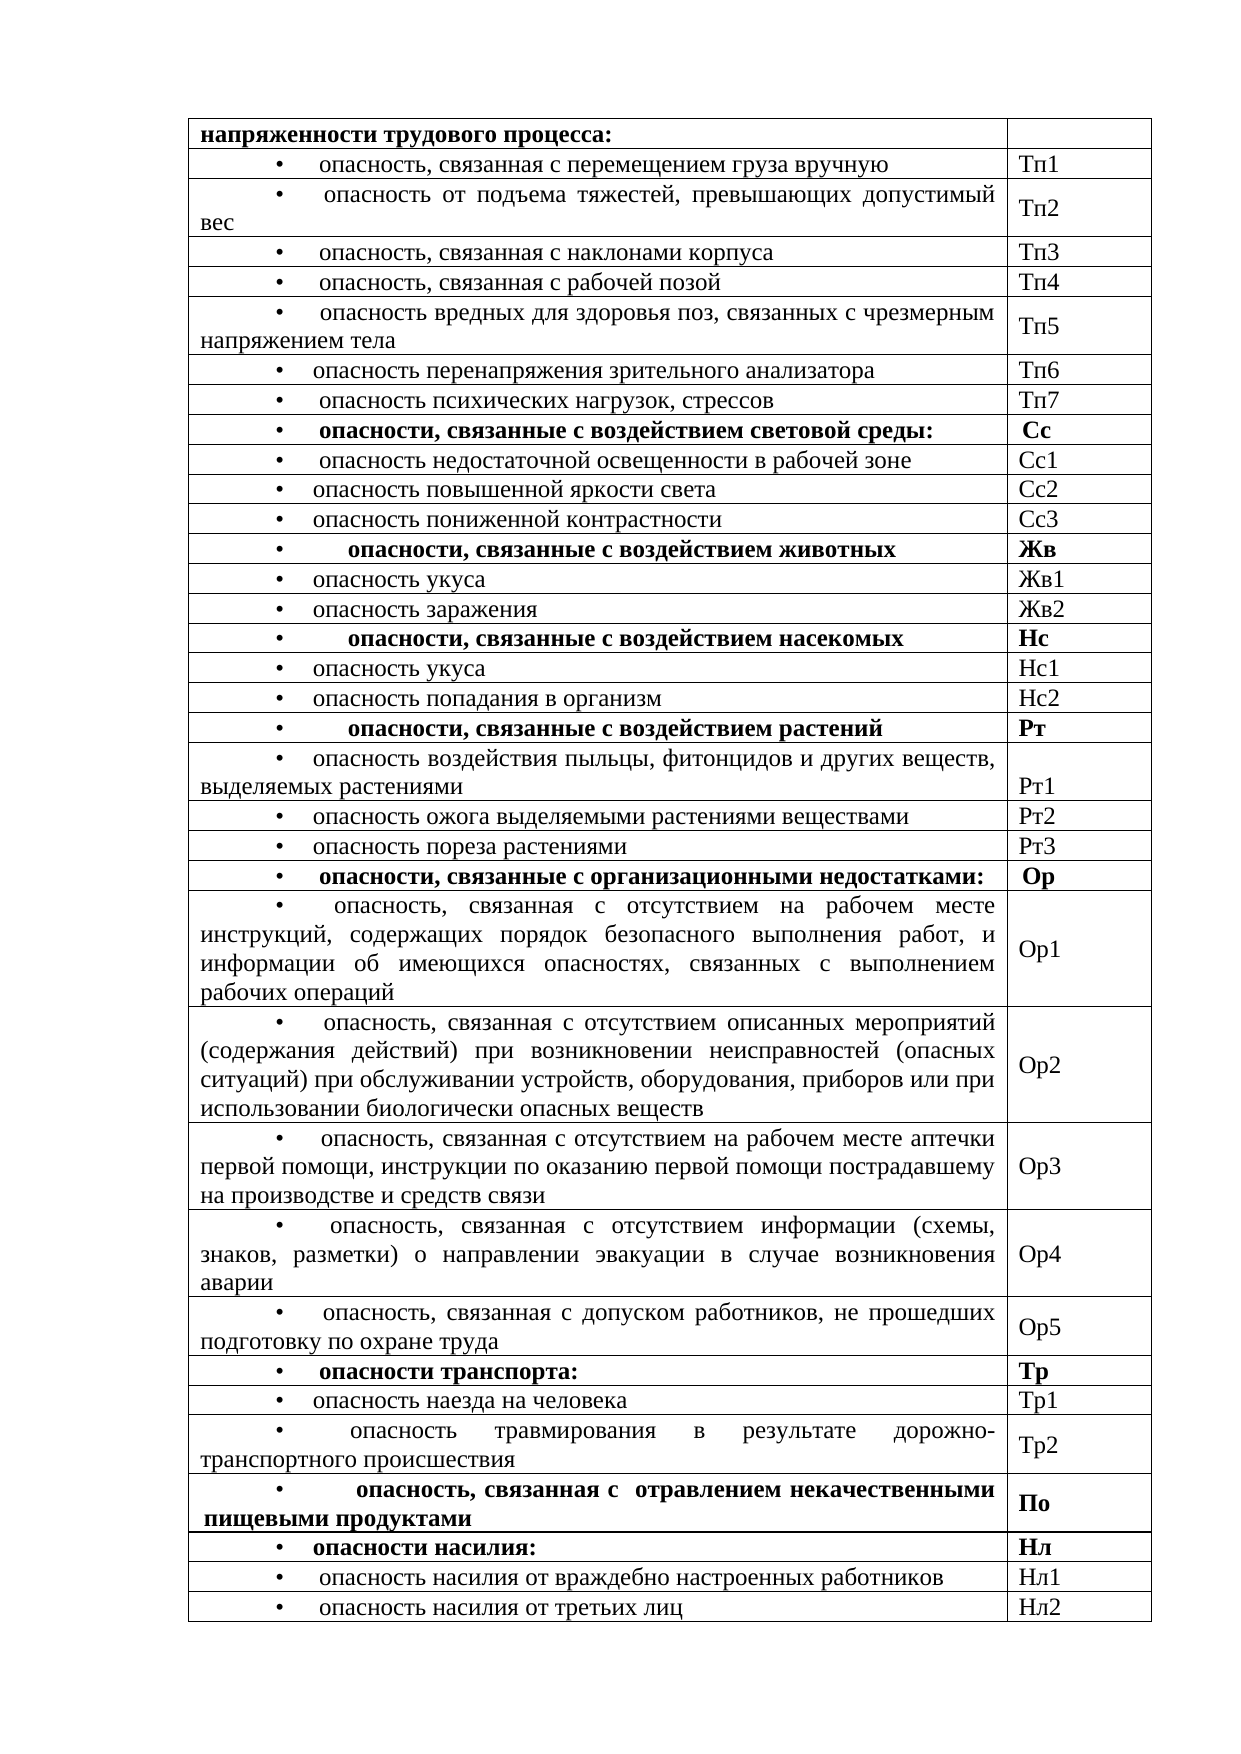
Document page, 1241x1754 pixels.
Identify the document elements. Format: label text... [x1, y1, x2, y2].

table_cell опасность, связанная с рабочей позой [189, 267, 1007, 296]
table_cell опасность укуса [189, 564, 1007, 593]
table_cell опасность перенапряжения зрительного анализатора [189, 355, 1007, 384]
table_cell опасность пореза растениями [189, 831, 1007, 860]
table_cell Нл1 [1008, 1562, 1151, 1591]
table_cell Нл2 [1008, 1592, 1151, 1621]
table_cell опасность, связанная с отсутствием информации (схемы, знаков, разметки) о направлении эвакуации в случае возникновения аварии [189, 1210, 1007, 1296]
table_cell Ор4 [1008, 1210, 1151, 1296]
table_cell опасность наезда на человека [189, 1386, 1007, 1414]
table_cell опасности, связанные с воздействием растений [189, 713, 1007, 742]
table_cell Сс3 [1008, 504, 1151, 533]
table_cell опасность заражения [189, 594, 1007, 622]
table_cell опасности, связанные с организационными недостатками: [189, 861, 1007, 889]
table_cell Тп5 [1008, 297, 1151, 354]
table_cell Ор1 [1008, 891, 1151, 1006]
table_cell Жв1 [1008, 564, 1151, 593]
table_cell опасность, связанная с отравлением некачественными пищевыми продуктами [189, 1474, 1007, 1531]
table_cell Жв2 [1008, 594, 1151, 622]
table_cell По [1008, 1474, 1151, 1531]
table_cell Рт3 [1008, 831, 1151, 860]
table_cell опасность пониженной контрастности [189, 504, 1007, 533]
table_cell Рт [1008, 713, 1151, 742]
table_cell Тп3 [1008, 237, 1151, 266]
table_cell Жв [1008, 534, 1151, 563]
table_cell опасность, связанная с допуском работников, не прошедших подготовку по охране труда [189, 1297, 1007, 1355]
table_cell Ор [1008, 861, 1151, 889]
table_cell Нс2 [1008, 683, 1151, 712]
table_cell опасность психических нагрузок, стрессов [189, 385, 1007, 414]
table_cell опасности, связанные с воздействием животных [189, 534, 1007, 563]
table_cell Тп [1008, 119, 1151, 148]
table_cell Тр [1008, 1356, 1151, 1384]
table_cell опасности транспорта: [189, 1356, 1007, 1384]
table_cell опасности насилия: [189, 1533, 1007, 1561]
table_cell опасность укуса [189, 653, 1007, 682]
table_cell Тр2 [1008, 1415, 1151, 1473]
table_cell Рт2 [1008, 801, 1151, 830]
table_cell опасность попадания в организм [189, 683, 1007, 712]
table_cell опасность насилия от третьих лиц [189, 1592, 1007, 1621]
table_cell опасность, связанная с перемещением груза вручную [189, 149, 1007, 178]
table_cell Ор5 [1008, 1297, 1151, 1355]
table_cell опасность вредных для здоровья поз, связанных с чрезмерным напряжением тела [189, 297, 1007, 354]
table_cell опасности, связанные с воздействием насекомых [189, 624, 1007, 652]
table_cell опасность, связанная с отсутствием описанных мероприятий (содержания действий) при возникновении неисправностей (опасных ситуаций) при обслуживании устройств, оборудования, приборов или при использовании биологически опасных веществ [189, 1007, 1007, 1122]
table_cell Ор3 [1008, 1123, 1151, 1209]
table_cell Сс2 [1008, 475, 1151, 503]
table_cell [189, 119, 1007, 148]
table_cell опасность ожога выделяемыми растениями веществами [189, 801, 1007, 830]
table_cell опасность насилия от враждебно настроенных работников [189, 1562, 1007, 1591]
table_cell Сс1 [1008, 445, 1151, 473]
table_cell Нс1 [1008, 653, 1151, 682]
table_cell опасность воздействия пыльцы, фитонцидов и других веществ, выделяемых растениями [189, 743, 1007, 800]
table_cell Сс [1008, 415, 1151, 444]
table_cell Тп2 [1008, 179, 1151, 236]
table_cell опасность, связанная с наклонами корпуса [189, 237, 1007, 266]
table_cell опасность, связанная с отсутствием на рабочем месте аптечки первой помощи, инструкции по оказанию первой помощи пострадавшему на производстве и средств связи [189, 1123, 1007, 1209]
table_cell Тр1 [1008, 1386, 1151, 1414]
table_cell Нл [1008, 1533, 1151, 1561]
table_cell опасность, связанная с отсутствием на рабочем месте инструкций, содержащих порядок безопасного выполнения работ, и информации об имеющихся опасностях, связанных с выполнением рабочих операций [189, 891, 1007, 1006]
table_cell опасность повышенной яркости света [189, 475, 1007, 503]
table_cell Тп4 [1008, 267, 1151, 296]
table_cell Нс [1008, 624, 1151, 652]
table_cell опасности, связанные с воздействием световой среды: [189, 415, 1007, 444]
table_cell Ор2 [1008, 1007, 1151, 1122]
table_cell Тп1 [1008, 149, 1151, 178]
table_cell Тп7 [1008, 385, 1151, 414]
table_cell опасность недостаточной освещенности в рабочей зоне [189, 445, 1007, 473]
table_cell опасность от подъема тяжестей, превышающих допустимый вес [189, 179, 1007, 236]
table_cell Тп6 [1008, 355, 1151, 384]
table_cell опасность травмирования в результате дорожно-транспортного происшествия [189, 1415, 1007, 1473]
table_cell Рт1 [1008, 743, 1151, 800]
